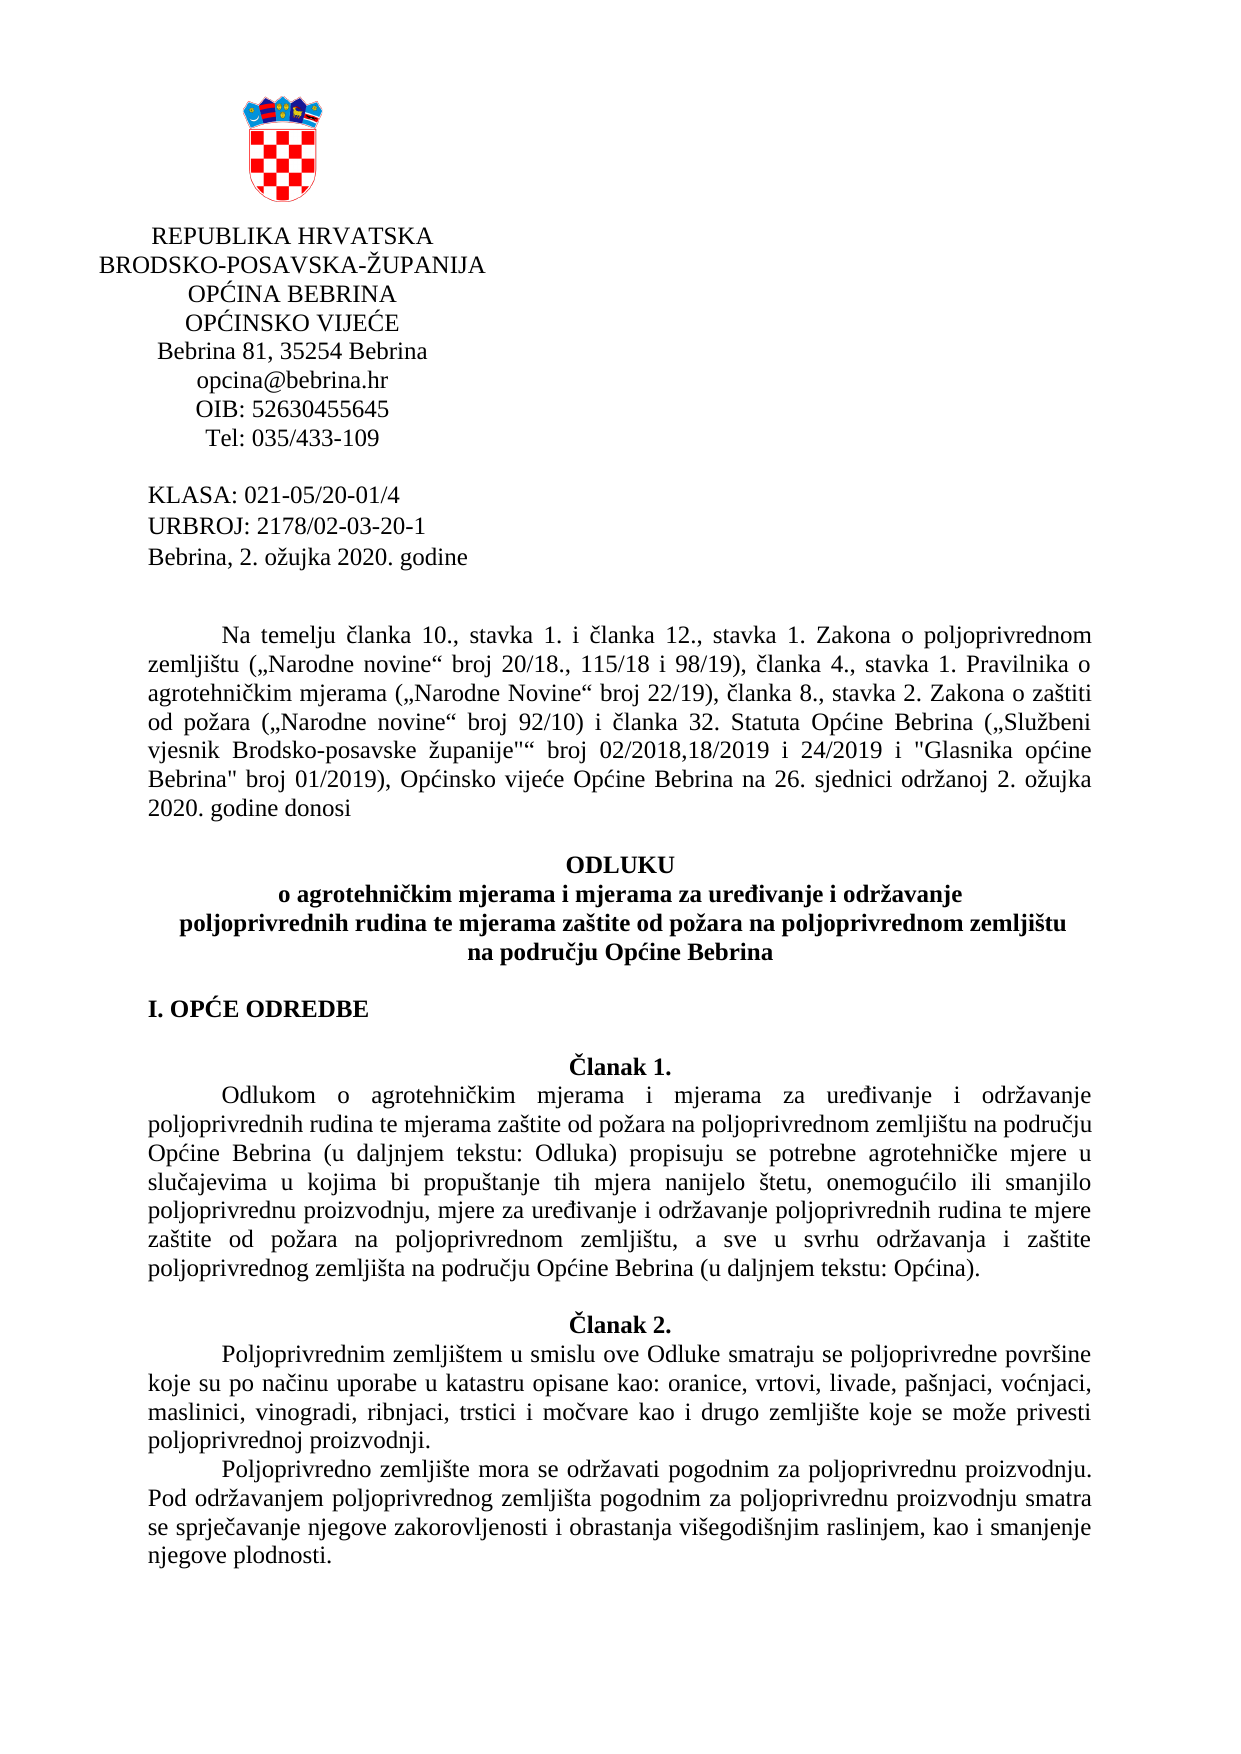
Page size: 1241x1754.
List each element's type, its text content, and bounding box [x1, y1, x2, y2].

picture [242, 96, 323, 202]
text poljoprivrednih rudina te mjerama zaštite od požara na poljoprivrednom zemljištu [148, 908, 1093, 937]
text Članak 2. [148, 1311, 1093, 1339]
text Odlukom o agrotehničkim mjerama i mjerama za uređivanje i održavanje poljoprivrednih rudina te mjerama zaštite od požara na poljoprivrednom zemljištu na području Općine Bebrina (u daljnjem tekstu: Odluka) propisuju se potrebne agrotehničke mjere u slučajevima u kojima bi propuštanje tih mjera nanijelo štetu, onemogućilo ili smanjilo poljoprivrednu proizvodnju, mjere za uređivanje i održavanje poljoprivrednih rudina te mjere zaštite od požara na poljoprivrednom zemljištu, a sve u svrhu održavanja i zaštite poljoprivrednog zemljišta na području Općine Bebrina (u daljnjem tekstu: Općina). [148, 1081, 1093, 1282]
text o agrotehničkim mjerama i mjerama za uređivanje i održavanje [148, 879, 1093, 908]
text Članak 1. [148, 1052, 1093, 1081]
text URBROJ: 2178/02-03-20-1 [148, 511, 1093, 539]
text na području Općine Bebrina [148, 937, 1093, 966]
text Bebrina, 2. ožujka 2020. godine [148, 542, 1093, 571]
text Poljoprivrednim zemljištem u smislu ove Odluke smatraju se poljoprivredne površine koje su po načinu uporabe u katastru opisane kao: oranice, vrtovi, livade, pašnjaci, voćnjaci, maslinici, vinogradi, ribnjaci, trstici i močvare kao i drugo zemljište koje se može privesti poljoprivrednoj proizvodnji. [148, 1339, 1093, 1454]
text I. OPĆE ODREDBE [148, 994, 1093, 1023]
text ODLUKU [148, 851, 1093, 879]
text Na temelju članka 10., stavka 1. i članka 12., stavka 1. Zakona o poljoprivrednom zemljištu („Narodne novine“ broj 20/18., 115/18 i 98/19), članka 4., stavka 1. Pravilnika o agrotehničkim mjerama („Narodne Novine“ broj 22/19), članka 8., stavka 2. Zakona o zaštiti od požara („Narodne novine“ broj 92/10) i članka 32. Statuta Općine Bebrina („Službeni vjesnik Brodsko-posavske županije"“ broj 02/2018,18/2019 i 24/2019 i "Glasnika općine Bebrina" broj 01/2019), Općinsko vijeće Općine Bebrina na 26. sjednici održanoj 2. ožujka 2020. godine donosi [148, 621, 1093, 822]
text KLASA: 021-05/20-01/4 [148, 480, 1093, 508]
text Poljoprivredno zemljište mora se održavati pogodnim za poljoprivrednu proizvodnju. Pod održavanjem poljoprivrednog zemljišta pogodnim za poljoprivrednu proizvodnju smatra se sprječavanje njegove zakorovljenosti i obrastanja višegodišnjim raslinjem, kao i smanjenje njegove plodnosti. [148, 1454, 1093, 1569]
